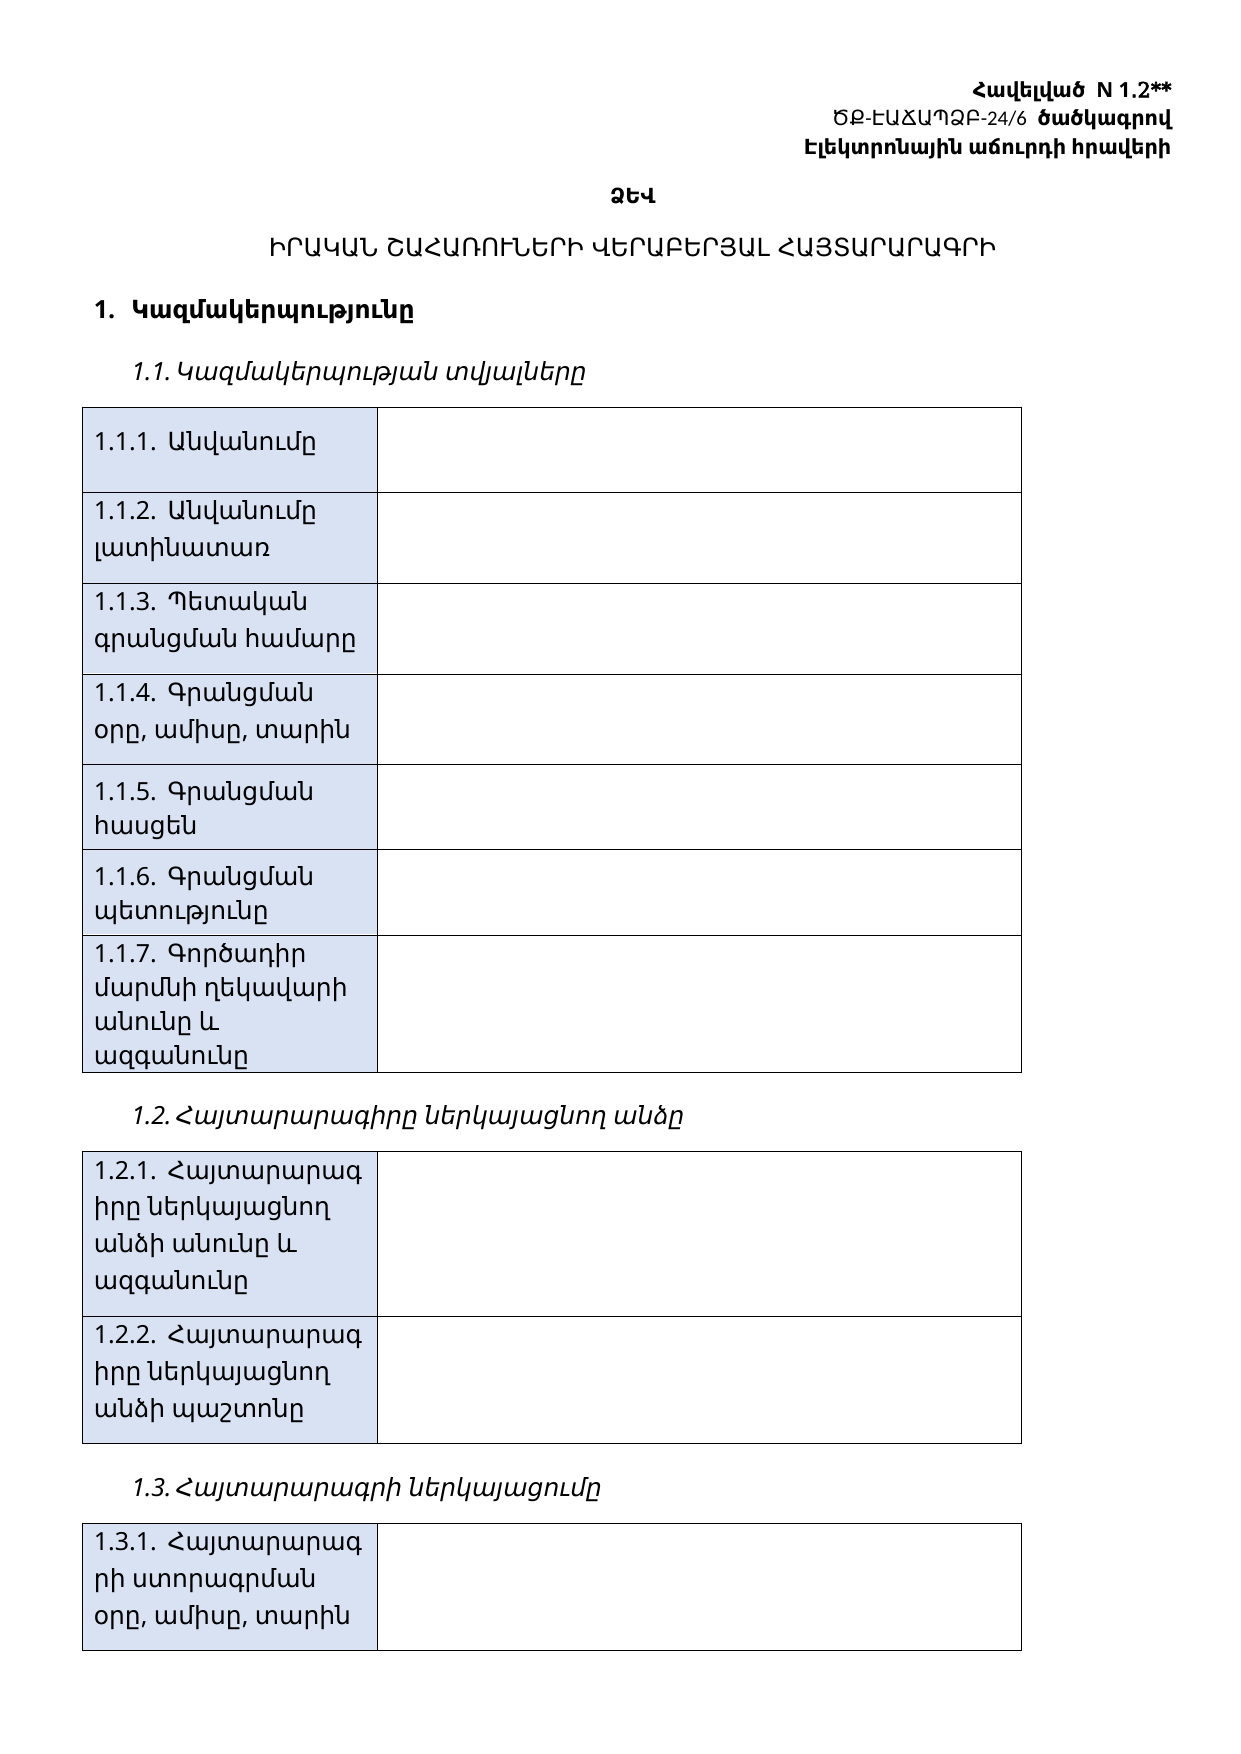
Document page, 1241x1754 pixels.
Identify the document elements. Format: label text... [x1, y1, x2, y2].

text Հավելված N 1․2** [94, 75, 1171, 103]
table_cell [378, 675, 1021, 764]
table_cell [378, 493, 1021, 583]
table_header Հայտարարագրի ստորագրման օրը, ամիսը, տարին [83, 1524, 377, 1650]
table_cell Գործադիր մարմնի ղեկավարի անունը և ազգանունը [83, 936, 377, 1072]
table_cell [378, 765, 1021, 849]
table_header [378, 1524, 1021, 1650]
table_cell [378, 850, 1021, 934]
text ՁԵՎ [94, 184, 1171, 209]
table_cell [378, 584, 1021, 673]
table_cell [378, 936, 1021, 1072]
table_header [378, 1152, 1021, 1316]
text Էլեկտրոնային աճուրդի հրավերի [94, 132, 1171, 160]
table_cell Անվանումը լատինատառ [83, 493, 377, 583]
list Հայտարարագրի ներկայացումը [131, 1469, 1171, 1503]
table_cell Գրանցման օրը, ամիսը, տարին [83, 675, 377, 764]
text ԾՔ-ԷԱՃԱՊՁԲ-24/6 ծածկագրով [94, 103, 1171, 132]
text ԻՐԱԿԱՆ ՇԱՀԱՌՈՒՆԵՐԻ ՎԵՐԱԲԵՐՅԱԼ ՀԱՅՏԱՐԱՐԱԳՐԻ [94, 233, 1171, 262]
list Կազմակերպությունը [94, 291, 1171, 326]
table_cell Գրանցման պետությունը [83, 850, 377, 934]
table_cell [378, 1317, 1021, 1443]
list Կազմակերպության տվյալները [131, 353, 1171, 387]
table_header Հայտարարագիրը ներկայացնող անձի անունը և ազգանունը [83, 1152, 377, 1316]
table_header Անվանումը [83, 408, 377, 492]
table_cell Հայտարարագիրը ներկայացնող անձի պաշտոնը [83, 1317, 377, 1443]
list Հայտարարագիրը ներկայացնող անձը [131, 1098, 1171, 1132]
table_cell Գրանցման հասցեն [83, 765, 377, 849]
table_header [378, 408, 1021, 492]
table_cell Պետական գրանցման համարը [83, 584, 377, 673]
